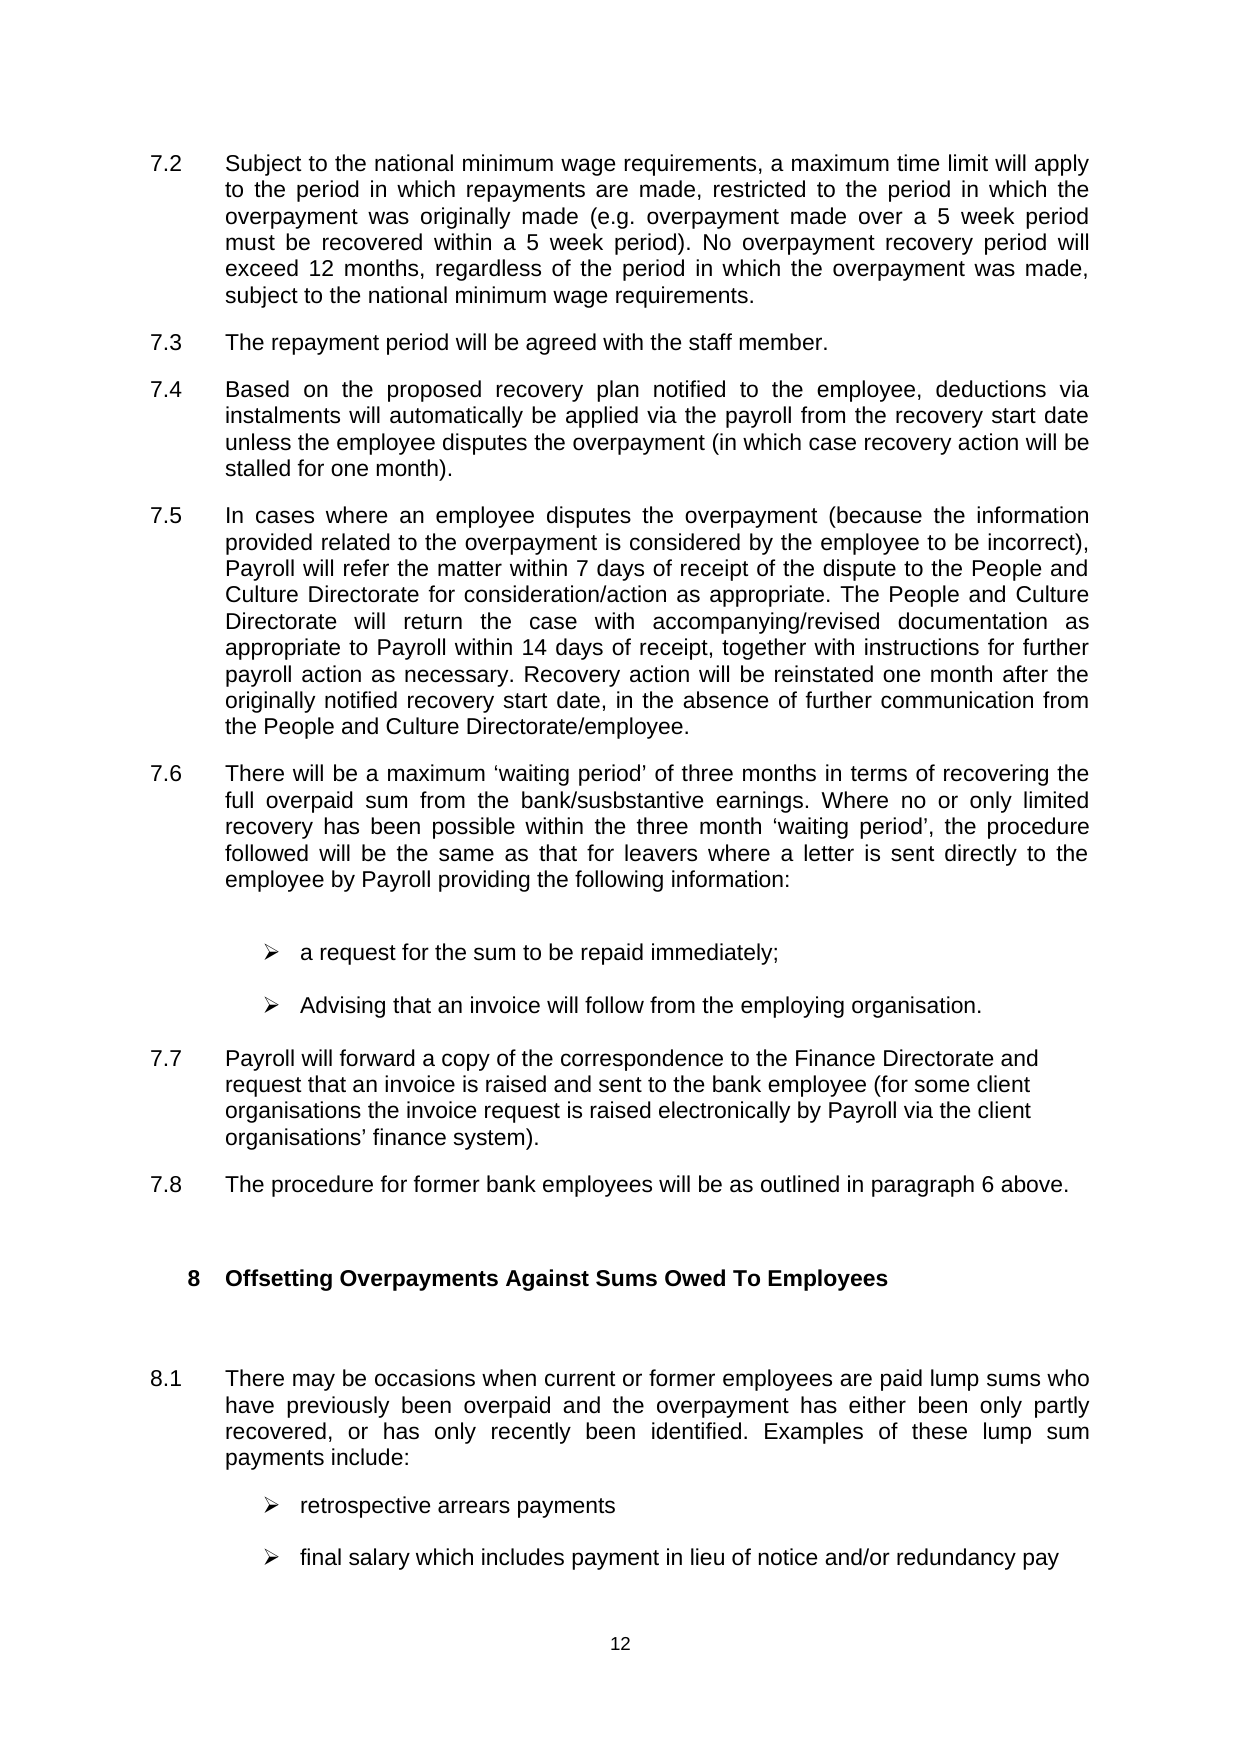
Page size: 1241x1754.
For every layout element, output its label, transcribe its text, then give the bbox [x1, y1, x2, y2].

text 7.4 Based on the proposed recovery plan notified to the employee, deductions via instalments will automatically be applied via the payroll from the recovery start date unless the employee disputes the overpayment (in which case recovery action will be stalled for one month). [150, 376, 1090, 482]
list retrospective arrears payments [262, 1492, 1090, 1518]
list final salary which includes payment in lieu of notice and/or redundancy pay [262, 1544, 1090, 1571]
list a request for the sum to be repaid immediately; [262, 939, 1090, 966]
subtitle 7.6 There will be a maximum ‘waiting period’ of three months in terms of recovering the full overpaid sum from the bank/susbstantive earnings. Where no or only limited recovery has been possible within the three month ‘waiting period’, the procedure followed will be the same as that for leavers where a letter is sent directly to the employee by Payroll providing the following information: [150, 760, 1090, 892]
text 7.5 In cases where an employee disputes the overpayment (because the information provided related to the overpayment is considered by the employee to be incorrect), Payroll will refer the matter within 7 days of receipt of the dispute to the People and Culture Directorate for consideration/action as appropriate. The People and Culture Directorate will return the case with accompanying/revised documentation as appropriate to Payroll within 14 days of receipt, together with instructions for further payroll action as necessary. Recovery action will be reinstated one month after the originally notified recovery start date, in the absence of further communication from the People and Culture Directorate/employee. [150, 502, 1090, 739]
text 7.8 The procedure for former bank employees will be as outlined in paragraph 6 above. [150, 1171, 1090, 1197]
list Advising that an invoice will follow from the employing organisation. [262, 992, 1090, 1018]
text 7.3 The repayment period will be agreed with the staff member. [150, 329, 1090, 355]
list Offsetting Overpayments Against Sums Owed To Employees [187, 1265, 1090, 1292]
text 8.1 There may be occasions when current or former employees are paid lump sums who have previously been overpaid and the overpayment has either been only partly recovered, or has only recently been identified. Examples of these lump sum payments include: [150, 1365, 1090, 1471]
subtitle 7.7 Payroll will forward a copy of the correspondence to the Finance Directorate and request that an invoice is raised and sent to the bank employee (for some client organisations the invoice request is raised electronically by Payroll via the client organisations’ finance system). [150, 1045, 1090, 1150]
text 7.2 Subject to the national minimum wage requirements, a maximum time limit will apply to the period in which repayments are made, restricted to the period in which the overpayment was originally made (e.g. overpayment made over a 5 week period must be recovered within a 5 week period). No overpayment recovery period will exceed 12 months, regardless of the period in which the overpayment was made, subject to the national minimum wage requirements. [150, 150, 1090, 308]
